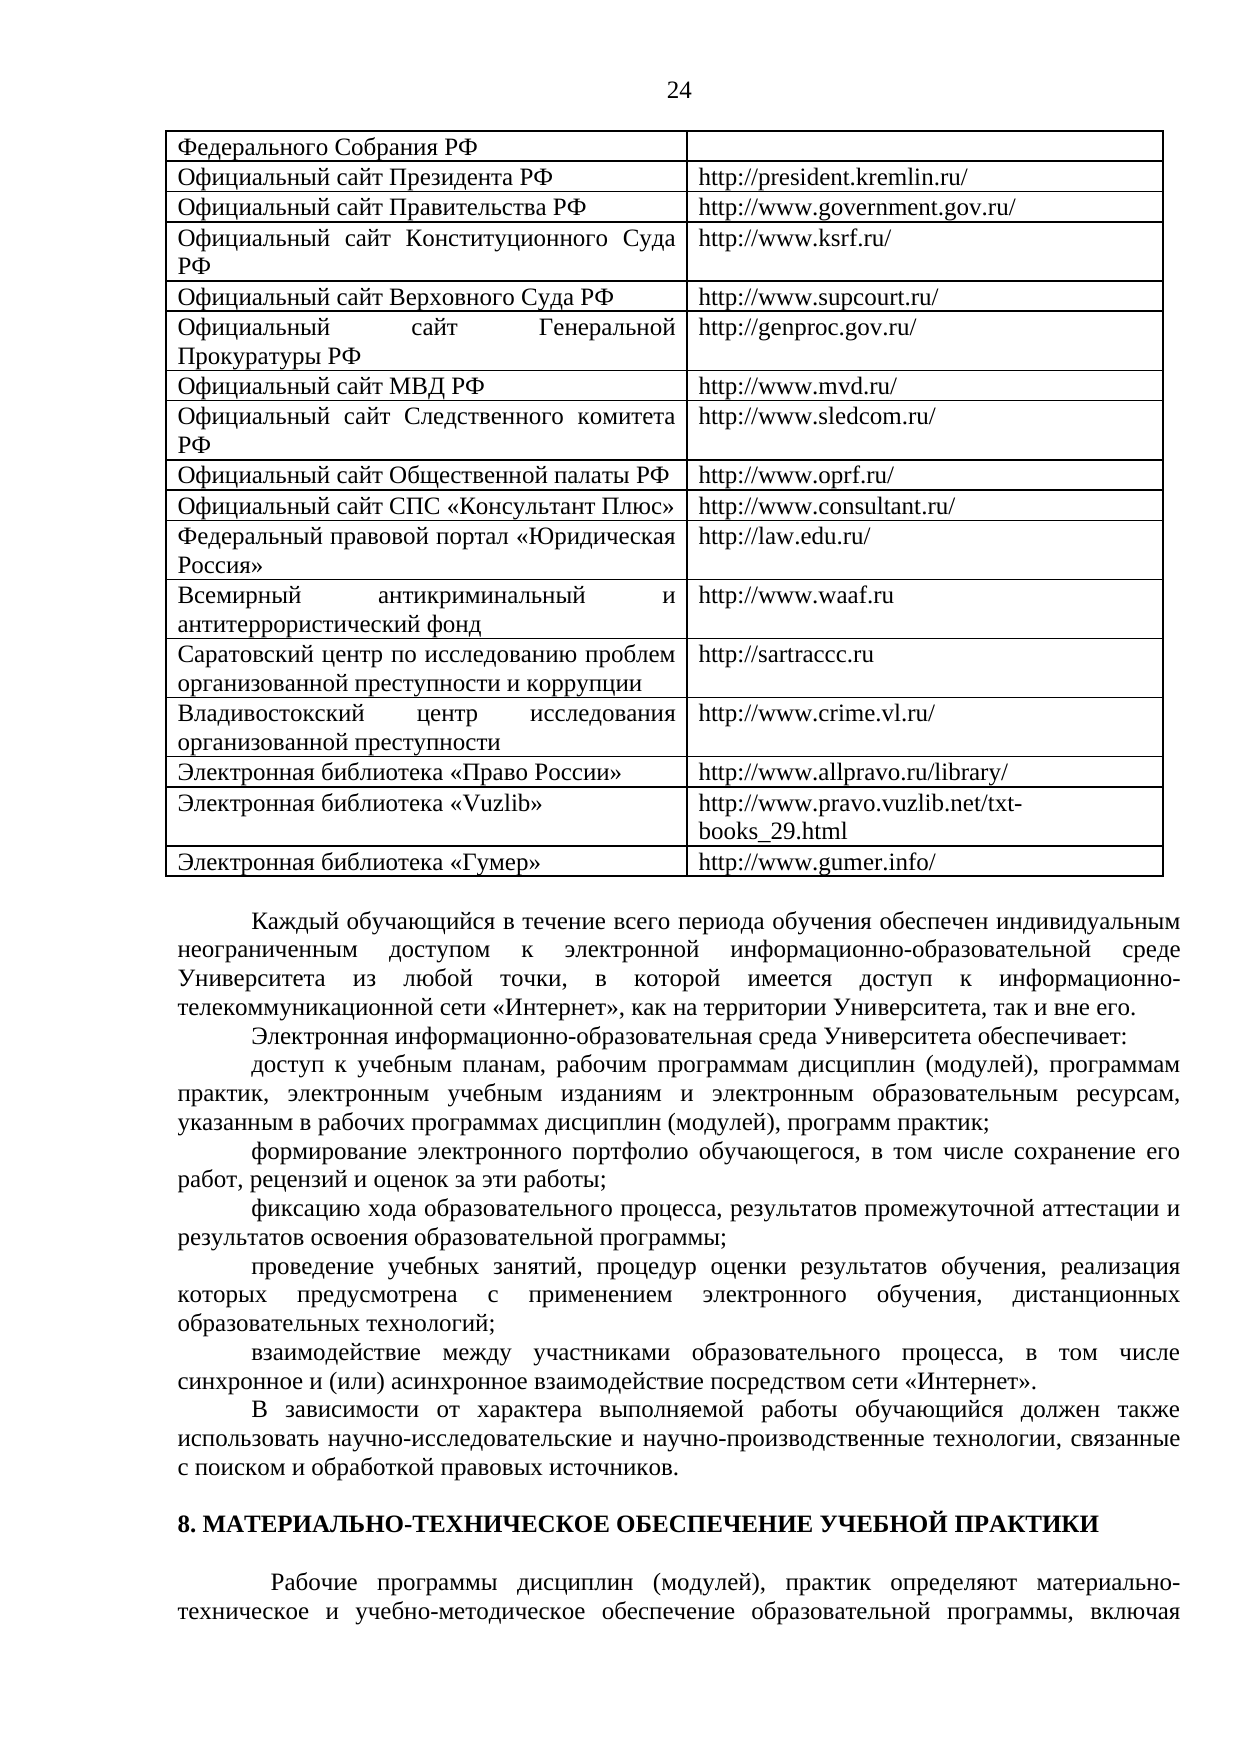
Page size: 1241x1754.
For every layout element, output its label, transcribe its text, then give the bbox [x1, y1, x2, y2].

table_cell Электронная библиотека «Vuzlib» [167, 788, 686, 845]
table_cell http://www.mvd.ru/ [688, 371, 1162, 400]
table_cell Официальный сайт Правительства РФ [167, 192, 686, 221]
table_cell Официальный сайт СПС «Консультант Плюс» [167, 491, 686, 519]
table_cell Официальный сайт МВД РФ [167, 371, 686, 400]
table_cell http://www.allpravo.ru/library/ [688, 757, 1162, 786]
table_cell Официальный сайт Следственного комитета РФ [167, 401, 686, 459]
text Электронная информационно-образовательная среда Университета обеспечивает: [177, 1021, 1181, 1049]
table_cell http://www.supcourt.ru/ [688, 282, 1162, 310]
table_cell Официальный сайт Верховного Суда РФ [167, 282, 686, 310]
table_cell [688, 132, 1162, 160]
table_cell http://www.sledcom.ru/ [688, 401, 1162, 459]
table_cell Всемирный антикриминальный и антитеррористический фонд [167, 580, 686, 638]
text формирование электронного портфолио обучающегося, в том числе сохранение его работ, рецензий и оценок за эти работы; [177, 1136, 1181, 1193]
table_cell http://www.crime.vl.ru/ [688, 698, 1162, 756]
text 8. МАТЕРИАЛЬНО-ТЕХНИЧЕСКОЕ ОБЕСПЕЧЕНИЕ УЧЕБНОЙ ПРАКТИКИ [177, 1509, 1181, 1538]
table_cell Электронная библиотека «Гумер» [167, 847, 686, 875]
text доступ к учебным планам, рабочим программам дисциплин (модулей), программам практик, электронным учебным изданиям и электронным образовательным ресурсам, указанным в рабочих программах дисциплин (модулей), программ практик; [177, 1049, 1181, 1136]
text фиксацию хода образовательного процесса, результатов промежуточной аттестации и результатов освоения образовательной программы; [177, 1193, 1181, 1251]
table_cell Федеральный правовой портал «Юридическая Россия» [167, 521, 686, 578]
text проведение учебных занятий, процедур оценки результатов обучения, реализация которых предусмотрена с применением электронного обучения, дистанционных образовательных технологий; [177, 1251, 1181, 1337]
table_cell http://sartraccc.ru [688, 639, 1162, 697]
table_cell Официальный сайт Общественной палаты РФ [167, 461, 686, 489]
table_cell Электронная библиотека «Право России» [167, 757, 686, 786]
table_cell http://law.edu.ru/ [688, 521, 1162, 578]
table_cell http://www.oprf.ru/ [688, 461, 1162, 489]
table_cell Владивостокский центр исследования организованной преступности [167, 698, 686, 756]
text взаимодействие между участниками образовательного процесса, в том числе синхронное и (или) асинхронное взаимодействие посредством сети «Интернет». [177, 1337, 1181, 1394]
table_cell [167, 132, 686, 160]
table_cell Официальный сайт Генеральной Прокуратуры РФ [167, 312, 686, 369]
table_cell Официальный сайт Конституционного Суда РФ [167, 223, 686, 280]
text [177, 1567, 1181, 1624]
table_cell http://genproc.gov.ru/ [688, 312, 1162, 369]
table_cell http://www.waaf.ru [688, 580, 1162, 638]
table_cell http://www.government.gov.ru/ [688, 192, 1162, 221]
table_cell http://www.gumer.info/ [688, 847, 1162, 875]
table_cell http://www.ksrf.ru/ [688, 223, 1162, 280]
text Каждый обучающийся в течение всего периода обучения обеспечен индивидуальным неограниченным доступом к электронной информационно-образовательной среде Университета из любой точки, в которой имеется доступ к информационно-телекоммуникационной сети «Интернет», как на территории Университета, так и вне его. [177, 906, 1181, 1021]
table_cell http://president.kremlin.ru/ [688, 162, 1162, 191]
table_cell Официальный сайт Президента РФ [167, 162, 686, 191]
table_cell Саратовский центр по исследованию проблем организованной преступности и коррупции [167, 639, 686, 697]
table_cell http://www.pravo.vuzlib.net/txt-books_29.html [688, 788, 1162, 845]
text В зависимости от характера выполняемой работы обучающийся должен также использовать научно-исследовательские и научно-производственные технологии, связанные с поиском и обработкой правовых источников. [177, 1394, 1181, 1481]
table_cell http://www.consultant.ru/ [688, 491, 1162, 519]
